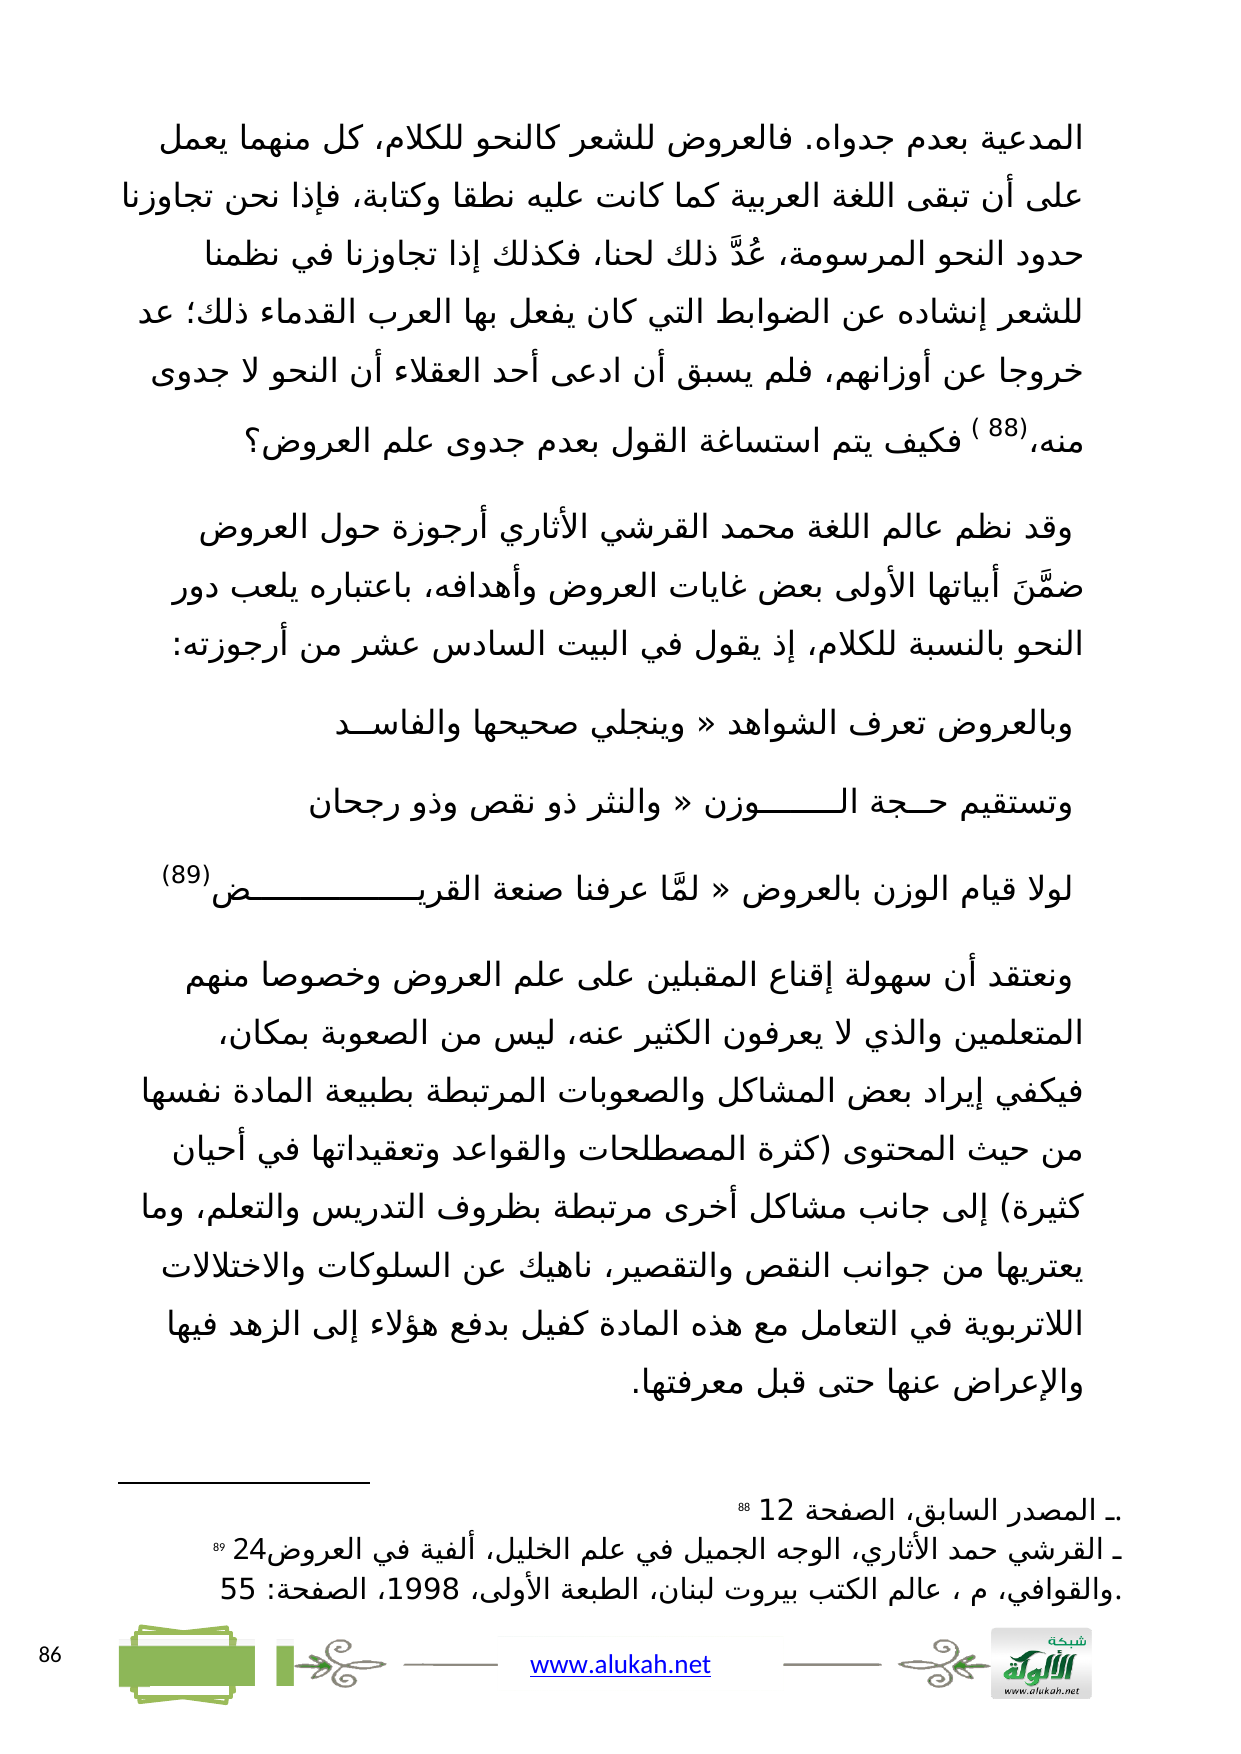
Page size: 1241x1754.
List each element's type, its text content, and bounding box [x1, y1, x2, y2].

text ونعتقد أن سهولة إقناع المقبلين على علم العروض وخصوصا منهم المتعلمين والذي لا يعرفون الكثير عنه، ليس من الصعوبة بمكان، فيكفي إيراد بعض المشاكل والصعوبات المرتبطة بطبيعة المادة نفسها من حيث المحتوى (كثرة المصطلحات والقواعد وتعقيداتها في أحيان كثيرة) إلى جانب مشاكل أخرى مرتبطة بظروف التدريس والتعلم، وما يعتريها من جوانب النقص والتقصير، ناهيك عن السلوكات والاختلالات اللاتربوية في التعامل مع هذه المادة كفيل بدفع هؤلاء إلى الزهد فيها والإعراض عنها حتى قبل معرفتها. [118, 955, 1084, 1402]
text وبالعروض تعرف الشواهد « وينجلي صحيحها والفاســد [118, 703, 1084, 742]
text لولا قيام الوزن بالعروض « لمَّا عرفنا صنعة القريـــــــــــــــــض() [118, 861, 1084, 910]
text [118, 118, 1084, 463]
text وقد نظم عالم اللغة محمد القرشي الأثاري أرجوزة حول العروض ضمَّنَ أبياتها الأولى بعض غايات العروض وأهدافه، باعتباره يلعب دور النحو بالنسبة للكلام، إذ يقول في البيت السادس عشر من أرجوزته: [118, 508, 1084, 663]
picture [117, 1624, 1093, 1706]
text وتستقيم حــجة الــــــــوزن « والنثر ذو نقص وذو رجحان [118, 782, 1084, 821]
